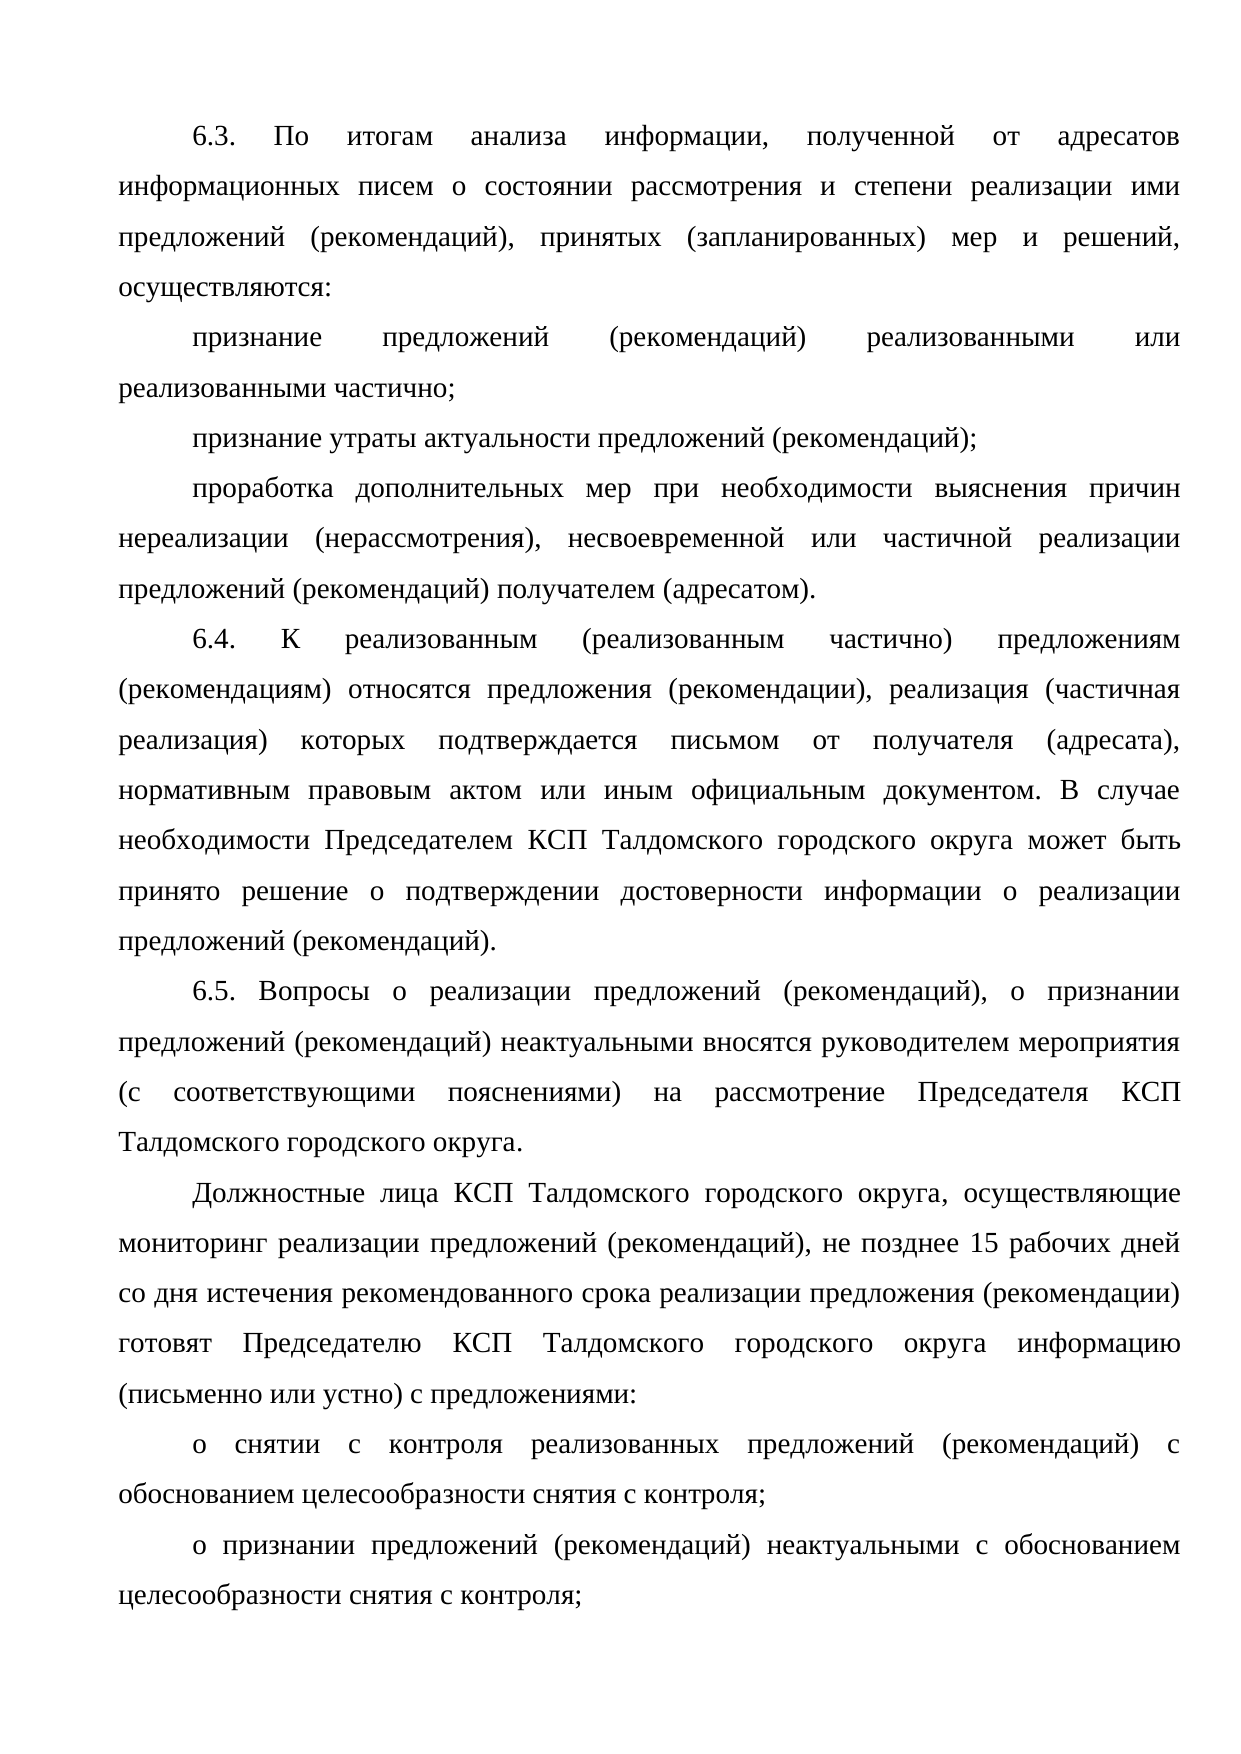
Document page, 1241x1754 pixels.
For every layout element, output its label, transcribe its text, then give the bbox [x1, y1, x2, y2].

text о снятии с контроля реализованных предложений (рекомендаций) с обоснованием целесообразности снятия с контроля; [118, 1426, 1181, 1510]
text 6.4. К реализованным (реализованным частично) предложениям (рекомендациям) относятся предложения (рекомендации), реализация (частичная реализация) которых подтверждается письмом от получателя (адресата), нормативным правовым актом или иным официальным документом. В случае необходимости Председателем КСП Талдомского городского округа может быть принято решение о подтверждении достоверности информации о реализации предложений (рекомендаций). [118, 621, 1181, 957]
text признание утраты актуальности предложений (рекомендаций); [118, 420, 1181, 453]
text 6.3. По итогам анализа информации, полученной от адресатов информационных писем о состоянии рассмотрения и степени реализации ими предложений (рекомендаций), принятых (запланированных) мер и решений, осуществляются: [118, 118, 1181, 303]
text о признании предложений (рекомендаций) неактуальными с обоснованием целесообразности снятия с контроля; [118, 1527, 1181, 1611]
text Должностные лица КСП Талдомского городского округа, осуществляющие мониторинг реализации предложений (рекомендаций), не позднее 15 рабочих дней со дня истечения рекомендованного срока реализации предложения (рекомендации) готовят Председателю КСП Талдомского городского округа информацию (письменно или устно) с предложениями: [118, 1175, 1181, 1409]
text 6.5. Вопросы о реализации предложений (рекомендаций), о признании предложений (рекомендаций) неактуальными вносятся руководителем мероприятия (с соответствующими пояснениями) на рассмотрение Председателя КСП Талдомского городского округа. [118, 973, 1181, 1158]
text проработка дополнительных мер при необходимости выяснения причин нереализации (нерассмотрения), несвоевременной или частичной реализации предложений (рекомендаций) получателем (адресатом). [118, 470, 1181, 604]
text признание предложений (рекомендаций) реализованными или реализованными частично; [118, 319, 1181, 403]
